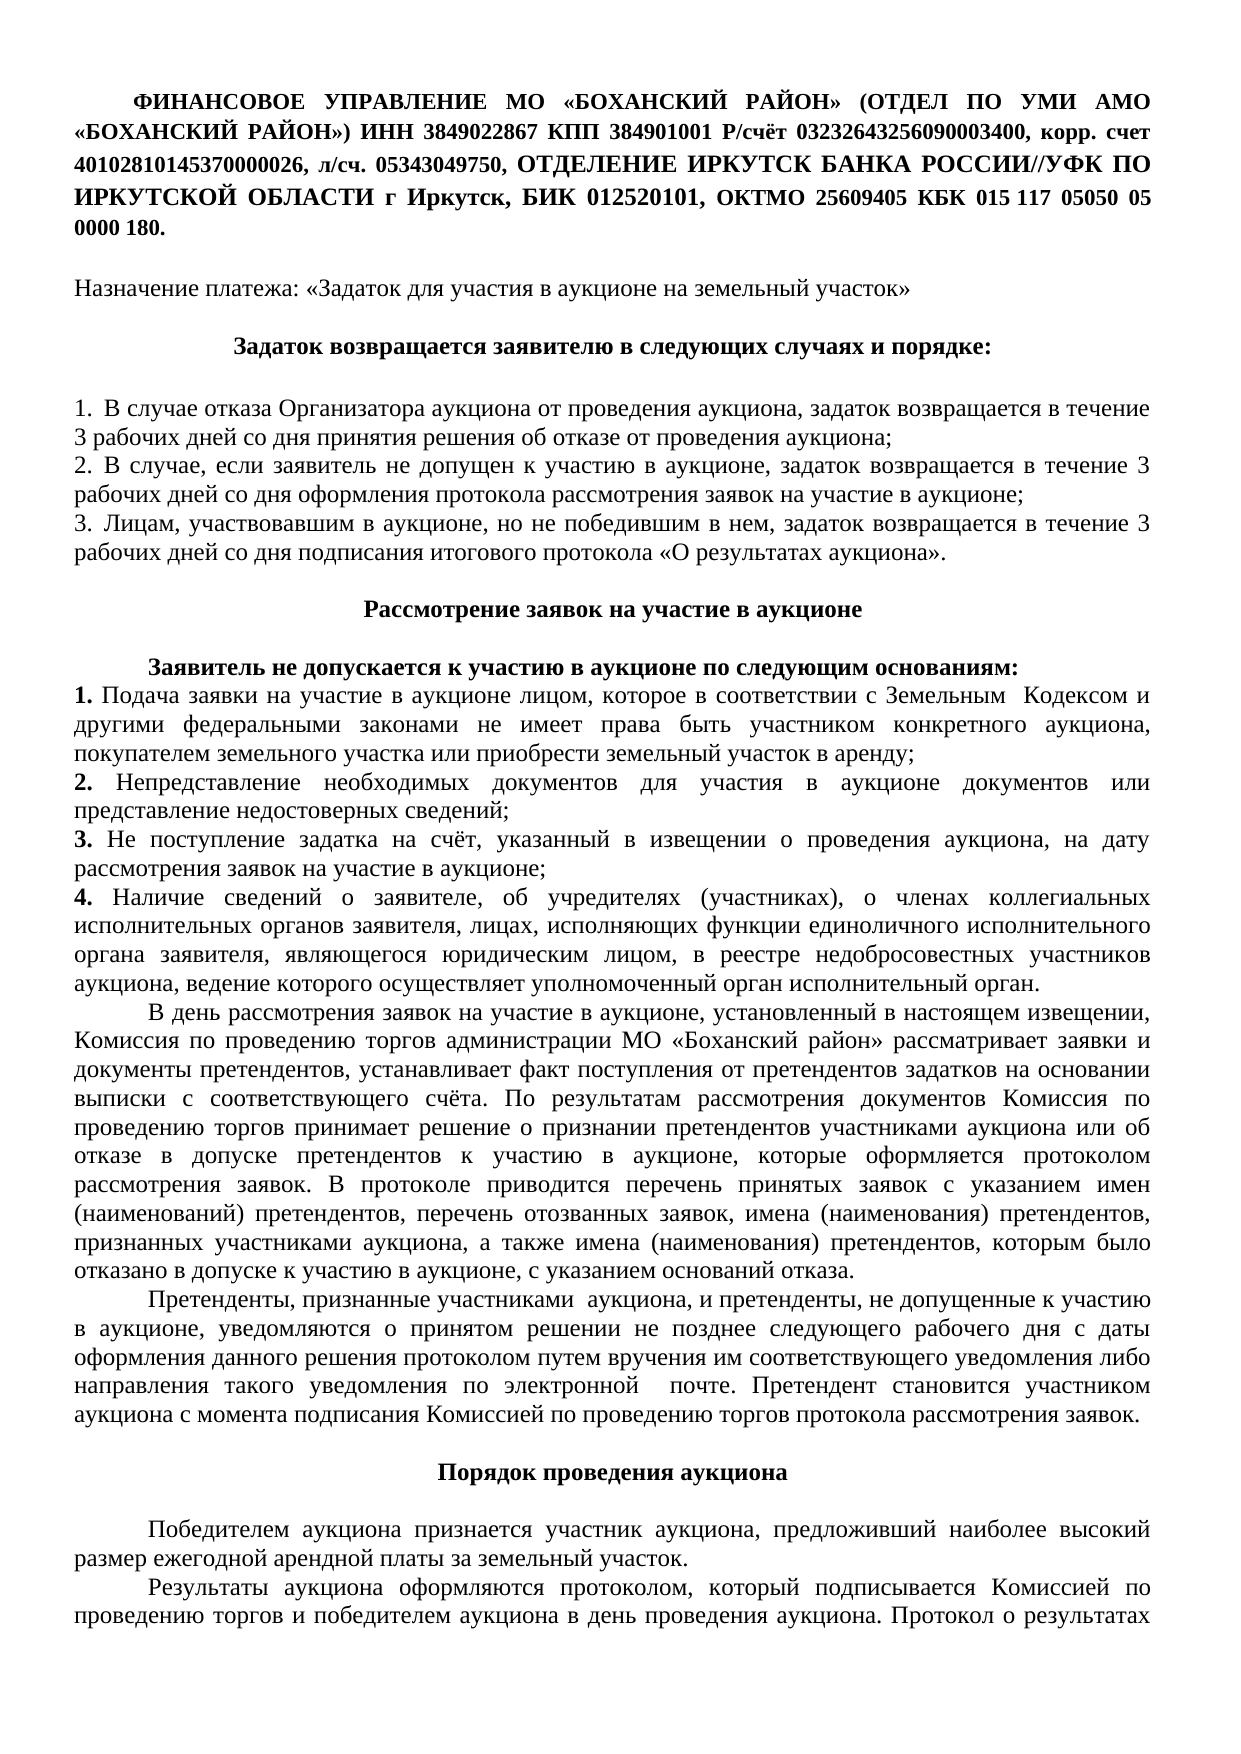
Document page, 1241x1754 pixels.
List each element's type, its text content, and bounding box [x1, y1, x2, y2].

list В день рассмотрения заявок на участие в аукционе, установленный в настоящем извещении, Комиссия по проведению торгов администрации МО «Боханский район» рассматривает заявки и документы претендентов, устанавливает факт поступления от претендентов задатков на основании выписки с соответствующего счёта. По результатам рассмотрения документов Комиссия по проведению торгов принимает решение о признании претендентов участниками аукциона или об отказе в допуске претендентов к участию в аукционе, которые оформляется протоколом рассмотрения заявок. В протоколе приводится перечень принятых заявок с указанием имен (наименований) претендентов, перечень отозванных заявок, имена (наименования) претендентов, признанных участниками аукциона, а также имена (наименования) претендентов, которым было отказано в допуске к участию в аукционе, с указанием оснований отказа. [74, 997, 1152, 1284]
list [74, 1572, 1152, 1629]
list В случае отказа Организатора аукциона от проведения аукциона, задаток возвращается в течение 3 рабочих дней со дня принятия решения об отказе от проведения аукциона; [74, 393, 1152, 451]
list Заявитель не допускается к участию в аукционе по следующим основаниям: [74, 652, 1152, 681]
list 2. Непредставление необходимых документов для участия в аукционе документов или представление недостоверных сведений; [74, 767, 1152, 824]
list В случае, если заявитель не допущен к участию в аукционе, задаток возвращается в течение 3 рабочих дней со дня оформления протокола рассмотрения заявок на участие в аукционе; [74, 451, 1152, 508]
list Лицам, участвовавшим в аукционе, но не победившим в нем, задаток возвращается в течение 3 рабочих дней со дня подписания итогового протокола «О результатах аукциона». [74, 508, 1152, 566]
list Рассмотрение заявок на участие в аукционе [74, 594, 1152, 623]
list 4. Наличие сведений о заявителе, об учредителях (участниках), о членах коллегиальных исполнительных органов заявителя, лицах, исполняющих функции единоличного исполнительного органа заявителя, являющегося юридическим лицом, в реестре недобросовестных участников аукциона, ведение которого осуществляет уполномоченный орган исполнительный орган. [74, 882, 1152, 997]
list 3. Не поступление задатка на счёт, указанный в извещении о проведения аукциона, на дату рассмотрения заявок на участие в аукционе; [74, 824, 1152, 882]
text ФИНАНСОВОЕ УПРАВЛЕНИЕ МО «БОХАНСКИЙ РАЙОН» (ОТДЕЛ ПО УМИ АМО «БОХАНСКИЙ РАЙОН») ИНН 3849022867 КПП 384901001 Р/счёт 03232643256090003400, корр. счет 40102810145370000026, л/сч. 05343049750, ОТДЕЛЕНИЕ ИРКУТСК БАНКА РОССИИ//УФК ПО ИРКУТСКОЙ ОБЛАСТИ г Иркутск, БИК 012520101, ОКТМО 25609405 КБК 015 117 05050 05 0000 180. [74, 88, 1152, 241]
list Назначение платежа: «Задаток для участия в аукционе на земельный участок» [74, 273, 1152, 302]
list 1. Подача заявки на участие в аукционе лицом, которое в соответствии с Земельным Кодексом и другими федеральными законами не имеет права быть участником конкретного аукциона, покупателем земельного участка или приобрести земельный участок в аренду; [74, 681, 1152, 767]
list Победителем аукциона признается участник аукциона, предложивший наиболее высокий размер ежегодной арендной платы за земельный участок. [74, 1514, 1152, 1572]
list Задаток возвращается заявителю в следующих случаях и порядке: [74, 331, 1152, 359]
list Порядок проведения аукциона [74, 1457, 1152, 1486]
list Претенденты, признанные участниками аукциона, и претенденты, не допущенные к участию в аукционе, уведомляются о принятом решении не позднее следующего рабочего дня с даты оформления данного решения протоколом путем вручения им соответствующего уведомления либо направления такого уведомления по электронной почте. Претендент становится участником аукциона с момента подписания Комиссией по проведению торгов протокола рассмотрения заявок. [74, 1284, 1152, 1428]
